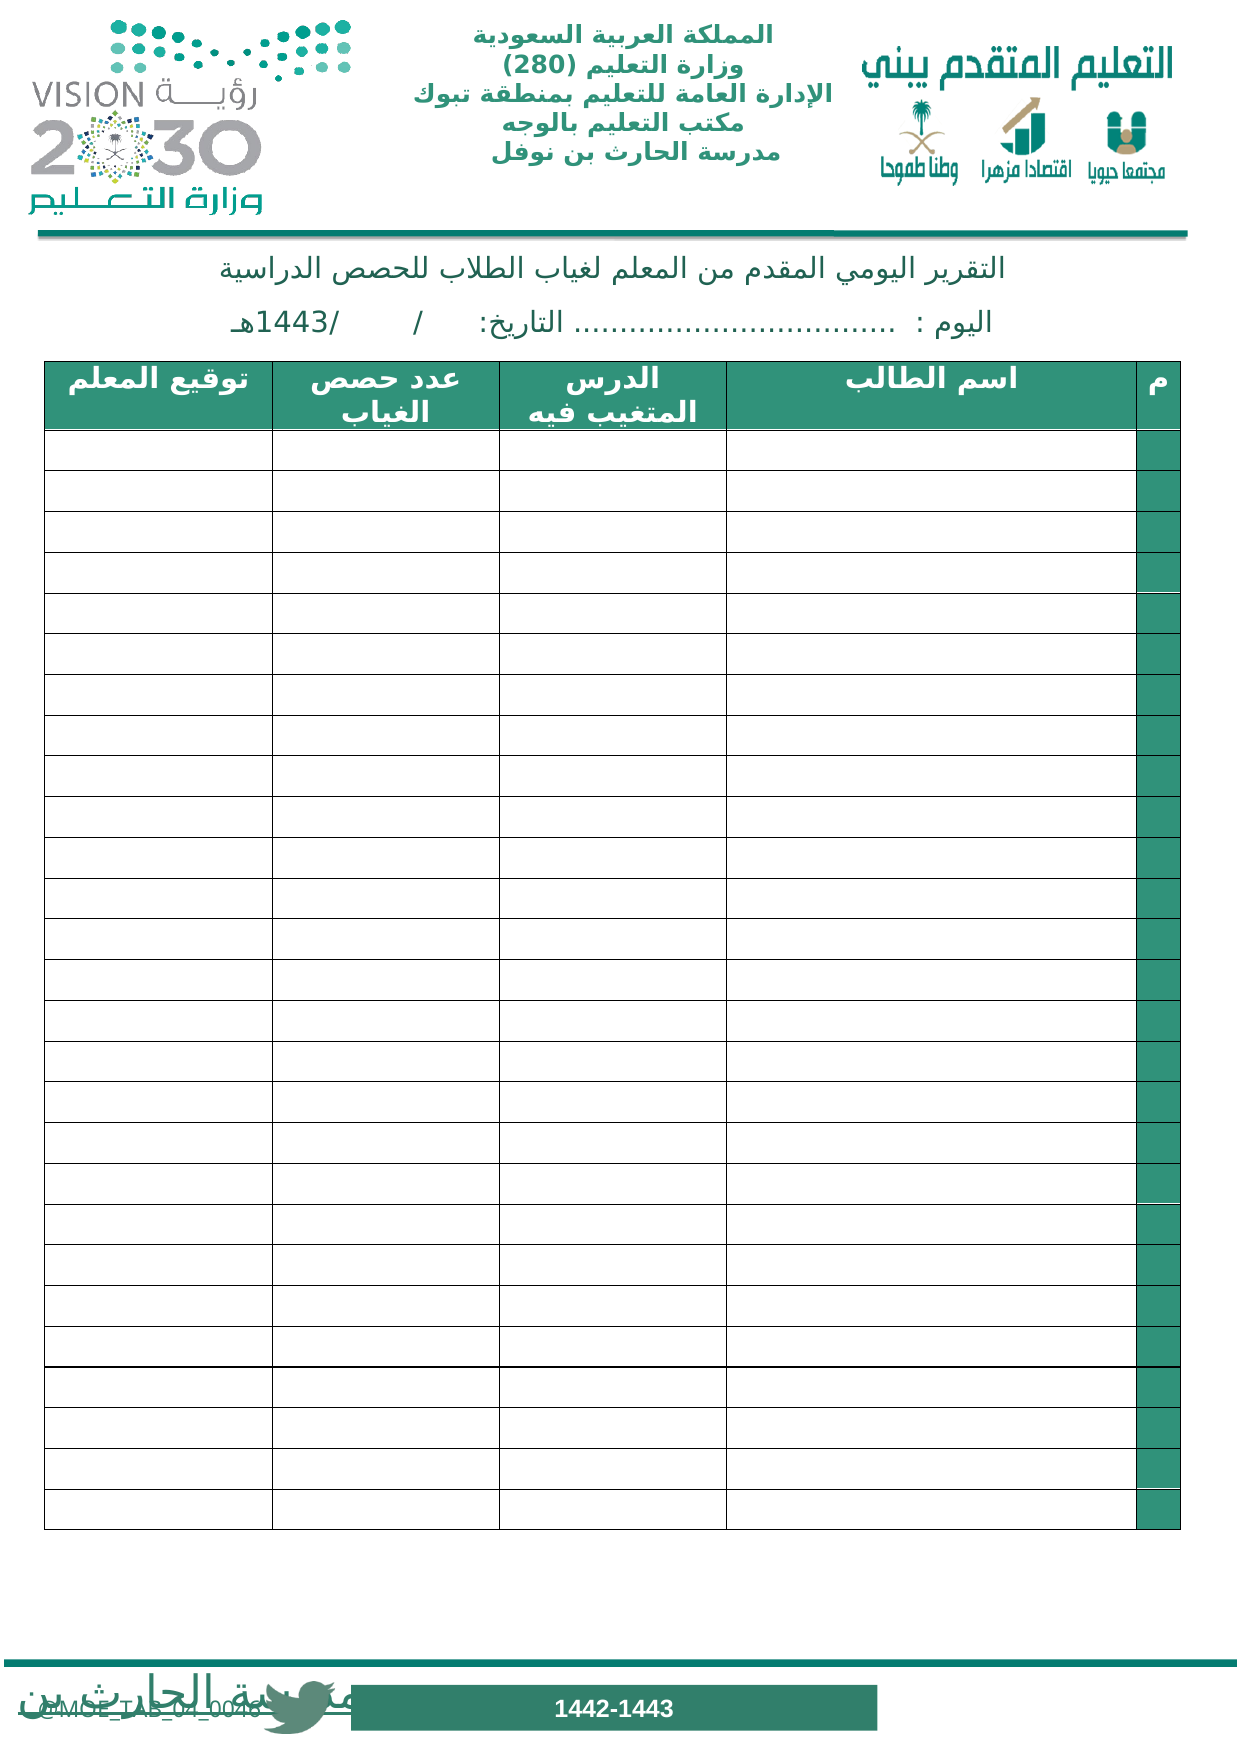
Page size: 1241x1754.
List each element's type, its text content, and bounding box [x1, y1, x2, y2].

table_cell [500, 1205, 726, 1244]
table_cell [727, 1205, 1136, 1244]
table_cell [500, 553, 726, 592]
table_cell [273, 1001, 499, 1041]
table_cell [45, 431, 272, 470]
table_cell [273, 594, 499, 633]
table_cell [500, 1490, 726, 1529]
table_cell [273, 1449, 499, 1488]
picture [756, 7, 1241, 245]
table_cell [727, 1164, 1136, 1203]
table_cell [45, 879, 272, 918]
table_cell [273, 756, 499, 796]
table_cell [1137, 1123, 1180, 1163]
table_header م [1137, 362, 1180, 429]
table_cell [727, 879, 1136, 918]
table_cell [727, 1449, 1136, 1488]
table_cell [1137, 1164, 1180, 1203]
table_cell [45, 1123, 272, 1163]
table_cell [727, 1082, 1136, 1122]
table_cell [727, 675, 1136, 715]
table_cell [45, 553, 272, 592]
table_cell [45, 960, 272, 1000]
table_cell [727, 716, 1136, 755]
table_cell [500, 1042, 726, 1081]
table_cell [1137, 1490, 1180, 1529]
table_cell [727, 960, 1136, 1000]
table_cell [273, 1327, 499, 1366]
table_cell [273, 512, 499, 552]
table_cell [1137, 553, 1180, 592]
table_cell [500, 1449, 726, 1488]
table_cell [273, 431, 499, 470]
table_cell [500, 594, 726, 633]
table_cell [1137, 797, 1180, 837]
table_cell [727, 797, 1136, 837]
table_cell [1137, 1042, 1180, 1081]
table_cell [727, 512, 1136, 552]
text التقرير اليومي المقدم من المعلم لغياب الطلاب للحصص الدراسية [44, 251, 1181, 285]
table_cell [727, 1042, 1136, 1081]
table_cell [1137, 919, 1180, 959]
table_cell [500, 879, 726, 918]
table_cell [727, 634, 1136, 674]
table_cell [1137, 838, 1180, 878]
table_cell [1137, 471, 1180, 511]
table_cell [500, 716, 726, 755]
table_cell [1137, 1368, 1180, 1407]
table_cell [273, 1082, 499, 1122]
table_cell [273, 1123, 499, 1163]
table_cell [1137, 1286, 1180, 1326]
table_cell [45, 634, 272, 674]
table_cell [727, 1408, 1136, 1448]
table_cell [500, 1082, 726, 1122]
table_cell [1137, 1245, 1180, 1285]
table_cell [273, 919, 499, 959]
table_cell [273, 1042, 499, 1081]
table_cell [500, 431, 726, 470]
table_cell [1137, 1082, 1180, 1122]
table_cell [45, 675, 272, 715]
table_cell [1137, 1001, 1180, 1041]
table_cell [500, 1327, 726, 1366]
table_cell [500, 512, 726, 552]
table_cell [45, 1408, 272, 1448]
table_cell [45, 919, 272, 959]
table_cell [727, 1490, 1136, 1529]
table_cell [45, 1449, 272, 1488]
table_cell [500, 1368, 726, 1407]
table_cell [500, 1245, 726, 1285]
table_cell [273, 471, 499, 511]
table_cell [273, 634, 499, 674]
table_cell [45, 594, 272, 633]
table_cell [45, 716, 272, 755]
table_cell [45, 512, 272, 552]
table_cell [1137, 634, 1180, 674]
table_cell [727, 1286, 1136, 1326]
table_cell [273, 838, 499, 878]
table_cell [500, 756, 726, 796]
table_cell [45, 838, 272, 878]
table_cell [727, 553, 1136, 592]
table_cell [273, 675, 499, 715]
table_cell [1137, 1408, 1180, 1448]
table_cell [1137, 431, 1180, 470]
table_cell [500, 797, 726, 837]
table_header عدد حصص الغياب [273, 362, 499, 429]
table_cell [727, 1245, 1136, 1285]
table_cell [500, 838, 726, 878]
table_cell [727, 431, 1136, 470]
table_cell [1137, 512, 1180, 552]
table_cell [45, 1245, 272, 1285]
table_cell [1137, 594, 1180, 633]
table_cell [273, 1164, 499, 1203]
table_cell [727, 1001, 1136, 1041]
table_cell [500, 1408, 726, 1448]
table_cell [727, 1327, 1136, 1366]
table_cell [1137, 716, 1180, 755]
table_cell [500, 1286, 726, 1326]
table_header توقيع المعلم [45, 362, 272, 429]
table_cell [45, 756, 272, 796]
table_cell [273, 1245, 499, 1285]
table_cell [727, 594, 1136, 633]
table_cell [273, 797, 499, 837]
table_cell [727, 838, 1136, 878]
table_cell [727, 756, 1136, 796]
table_cell [1137, 1205, 1180, 1244]
table_cell [500, 634, 726, 674]
table_cell [273, 553, 499, 592]
table_cell [45, 1205, 272, 1244]
table_cell [727, 919, 1136, 959]
table_cell [1137, 756, 1180, 796]
table_cell [45, 1286, 272, 1326]
table_cell [500, 471, 726, 511]
table_cell [45, 1001, 272, 1041]
table_cell [273, 1205, 499, 1244]
table_cell [45, 471, 272, 511]
table_cell [500, 1123, 726, 1163]
table_cell [500, 919, 726, 959]
table_cell [500, 960, 726, 1000]
table_cell [500, 675, 726, 715]
table_cell [45, 1490, 272, 1529]
table_cell [273, 1286, 499, 1326]
table_cell [727, 471, 1136, 511]
table_header الدرس المتغيب فيه [500, 362, 726, 429]
table_cell [500, 1164, 726, 1203]
picture [20, 12, 355, 219]
table_cell [727, 1368, 1136, 1407]
table_cell [273, 879, 499, 918]
table_cell [273, 960, 499, 1000]
table_cell [1137, 1449, 1180, 1488]
table_cell [1137, 960, 1180, 1000]
table_cell [500, 1001, 726, 1041]
table_cell [45, 797, 272, 837]
table_cell [1137, 675, 1180, 715]
table_cell [273, 716, 499, 755]
table_cell [45, 1082, 272, 1122]
table_cell [727, 1123, 1136, 1163]
table_cell [45, 1164, 272, 1203]
table_cell [45, 1327, 272, 1366]
table_cell [45, 1042, 272, 1081]
table_cell [45, 1368, 272, 1407]
table_cell [1137, 879, 1180, 918]
table_cell [273, 1408, 499, 1448]
text اليوم : ................................... التاريخ: / /1443هـ [44, 306, 1181, 340]
table_cell [273, 1368, 499, 1407]
table_cell [273, 1490, 499, 1529]
table_header اسم الطالب [727, 362, 1136, 429]
table_cell [1137, 1327, 1180, 1366]
